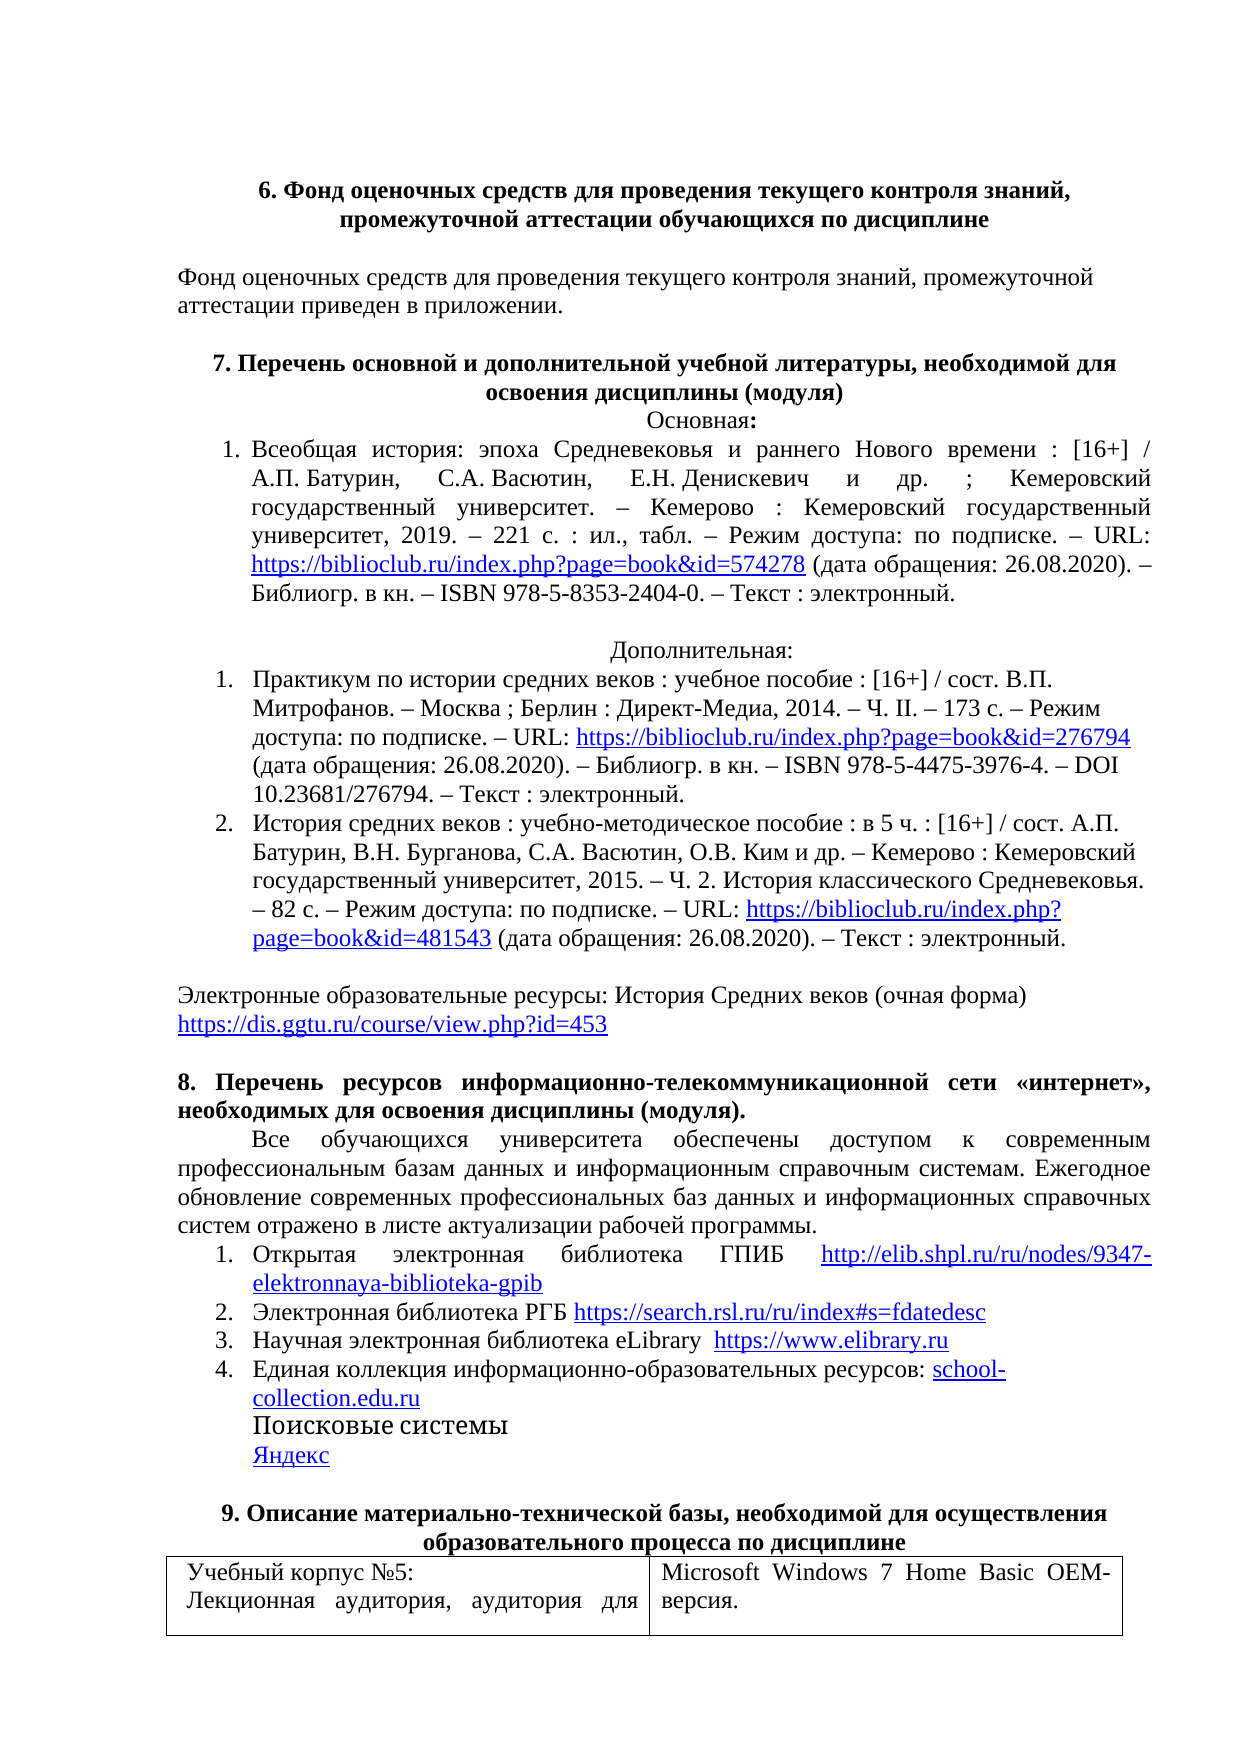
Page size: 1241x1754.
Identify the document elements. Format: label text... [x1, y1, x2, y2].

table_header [167, 1557, 649, 1635]
text Фонд оценочных средств для проведения текущего контроля знаний, промежуточной аттестации приведен в приложении. [177, 262, 1152, 319]
text 7. Перечень основной и дополнительной учебной литературы, необходимой для освоения дисциплины (модуля) [177, 348, 1152, 406]
list Дополнительная: [252, 636, 1152, 664]
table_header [650, 1557, 1122, 1635]
list Электронная библиотека РГБ https://search.rsl.ru/ru/index#s=fdatedesc [215, 1297, 1152, 1326]
list Единая коллекция информационно-образовательных ресурсов: school-collection.edu.ru [215, 1354, 1152, 1412]
list Яндекс [252, 1441, 1152, 1498]
text 6. Фонд оценочных средств для проведения текущего контроля знаний, промежуточной аттестации обучающихся по дисциплине [177, 176, 1152, 233]
text 8. Перечень ресурсов информационно-телекоммуникационной сети «интернет», необходимых для освоения дисциплины (модуля). [177, 1067, 1152, 1124]
list Открытая электронная библиотека ГПИБ http://elib.shpl.ru/ru/nodes/9347-elektronnaya-biblioteka-gpib [215, 1239, 1152, 1297]
list Практикум по истории средних веков : учебное пособие : [16+] / сост. В.П. Митрофанов. – Москва ; Берлин : Директ-Медиа, 2014. – Ч. II. – 173 с. – Режим доступа: по подписке. – URL: https://biblioclub.ru/index.php?page=book&id=276794 (дата обращения: 26.08.2020). – Библиогр. в кн. – ISBN 978-5-4475-3976-4. – DOI 10.23681/276794. – Текст : электронный. [215, 664, 1152, 808]
subtitle Поисковые системы [252, 1412, 1152, 1441]
text Электронные образовательные ресурсы: История Средних веков (очная форма) https://dis.ggtu.ru/course/view.php?id=453 [177, 981, 1152, 1038]
text 9. Описание материально-технической базы, необходимой для осуществления образовательного процесса по дисциплине [177, 1498, 1152, 1556]
list Основная: [252, 406, 1152, 434]
list Научная электронная библиотека eLibrary https://www.elibrary.ru [215, 1326, 1152, 1354]
list История средних веков : учебно-методическое пособие : в 5 ч. : [16+] / сост. А.П. Батурин, В.Н. Бурганова, С.А. Васютин, О.В. Ким и др. – Кемерово : Кемеровский государственный университет, 2015. – Ч. 2. История классического Средневековья. – 82 с. – Режим доступа: по подписке. – URL: https://biblioclub.ru/index.php?page=book&id=481543 (дата обращения: 26.08.2020). – Текст : электронный. [215, 808, 1152, 952]
text Все обучающихся университета обеспечены доступом к современным профессиональным базам данных и информационным справочным системам. Ежегодное обновление современных профессиональных баз данных и информационных справочных систем отражено в листе актуализации рабочей программы. [177, 1124, 1152, 1239]
list Всеобщая история: эпоха Средневековья и раннего Нового времени : [16+] / А.П. Батурин, С.А. Васютин, Е.Н. Денискевич и др. ; Кемеровский государственный университет. – Кемерово : Кемеровский государственный университет, 2019. – 221 с. : ил., табл. – Режим доступа: по подписке. – URL: https://biblioclub.ru/index.php?page=book&id=574278 (дата обращения: 26.08.2020). – Библиогр. в кн. – ISBN 978-5-8353-2404-0. – Текст : электронный. [222, 434, 1152, 607]
